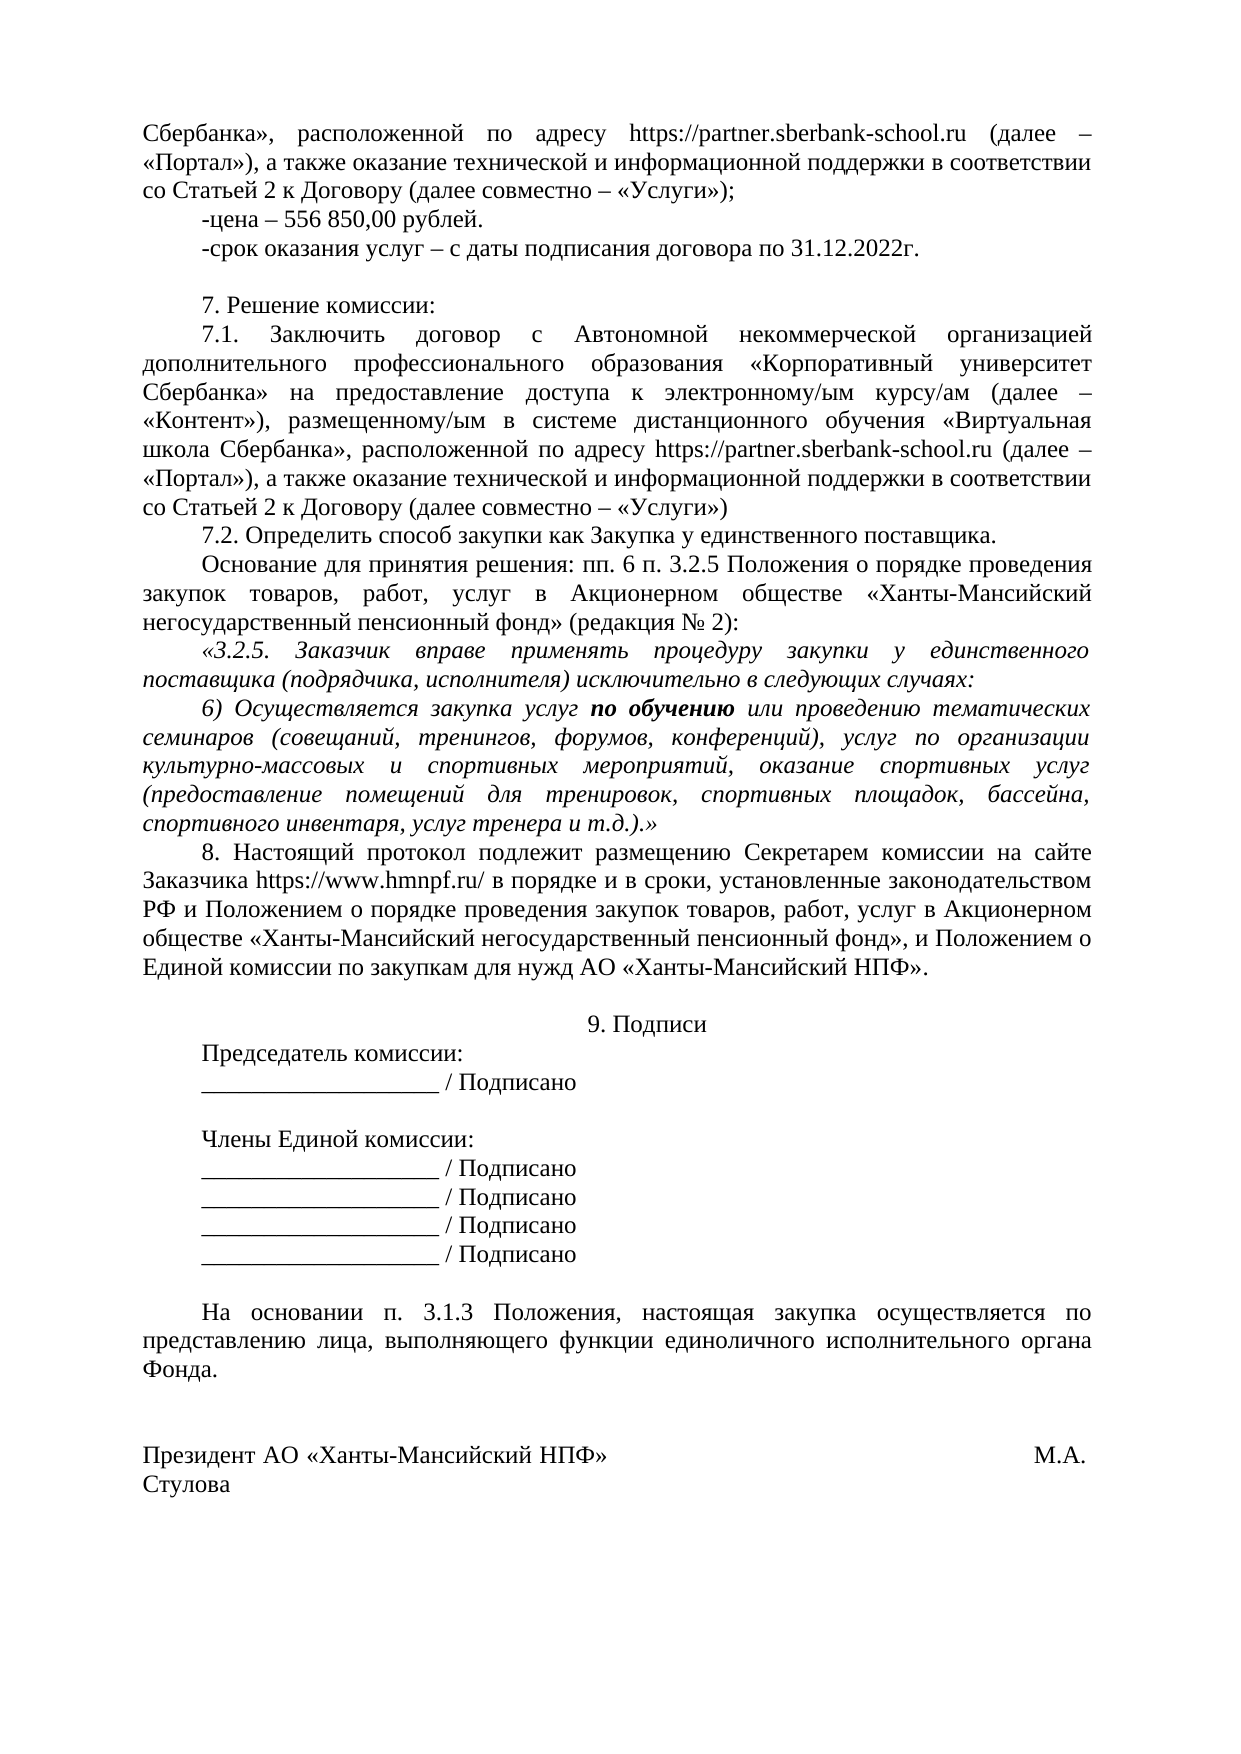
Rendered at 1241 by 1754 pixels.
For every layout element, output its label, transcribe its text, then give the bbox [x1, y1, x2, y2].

text 7.1. Заключить договор с Автономной некоммерческой организацией дополнительного профессионального образования «Корпоративный университет Сбербанка» на предоставление доступа к электронному/ым курсу/ам (далее – «Контент»), размещенному/ым в системе дистанционного обучения «Виртуальная школа Сбербанка», расположенной по адресу https://partner.sberbank-school.ru (далее – «Портал»), а также оказание технической и информационной поддержки в соответствии со Статьей 2 к Договору (далее совместно – «Услуги») [142, 319, 1092, 521]
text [142, 118, 1092, 204]
text -цена – 556 850,00 рублей. [142, 204, 1092, 233]
text -срок оказания услуг – с даты подписания договора по 31.12.2022г. [142, 233, 1092, 262]
text 7.2. Определить способ закупки как Закупка у единственного поставщика. [142, 521, 1092, 549]
text Председатель комиссии: [142, 1038, 1092, 1067]
text Члены Единой комиссии: [142, 1124, 1092, 1153]
text На основании п. 3.1.3 Положения, настоящая закупка осуществляется по представлению лица, выполняющего функции единоличного исполнительного органа Фонда. [142, 1297, 1092, 1383]
text 9. Подписи [142, 1009, 1092, 1038]
text «3.2.5. Заказчик вправе применять процедуру закупки у единственного поставщика (подрядчика, исполнителя) исключительно в следующих случаях: [142, 636, 1092, 693]
text 6) Осуществляется закупка услуг по обучению или проведению тематических семинаров (совещаний, тренингов, форумов, конференций), услуг по организации культурно-массовых и спортивных мероприятий, оказание спортивных услуг (предоставление помещений для тренировок, спортивных площадок, бассейна, спортивного инвентаря, услуг тренера и т.д.).» [142, 693, 1092, 837]
text 8. Настоящий протокол подлежит размещению Секретарем комиссии на сайте Заказчика https://www.hmnpf.ru/ в порядке и в сроки, установленные законодательством РФ и Положением о порядке проведения закупок товаров, работ, услуг в Акционерном обществе «Ханты-Мансийский негосударственный пенсионный фонд», и Положением о Единой комиссии по закупкам для нужд АО «Ханты-Мансийский НПФ». [142, 837, 1092, 981]
text ___________________ / Подписано [142, 1182, 1092, 1211]
text ___________________ / Подписано [142, 1153, 1092, 1182]
text 7. Решение комиссии: [142, 291, 1092, 319]
text ___________________ / Подписано [142, 1239, 1092, 1268]
text Президент АО «Ханты-Мансийский НПФ» М.А. Стулова [142, 1441, 1092, 1498]
text ___________________ / Подписано [142, 1211, 1092, 1239]
text Основание для принятия решения: пп. 6 п. 3.2.5 Положения о порядке проведения закупок товаров, работ, услуг в Акционерном обществе «Ханты-Мансийский негосударственный пенсионный фонд» (редакция № 2): [142, 549, 1092, 636]
text ___________________ / Подписано [142, 1067, 1092, 1096]
